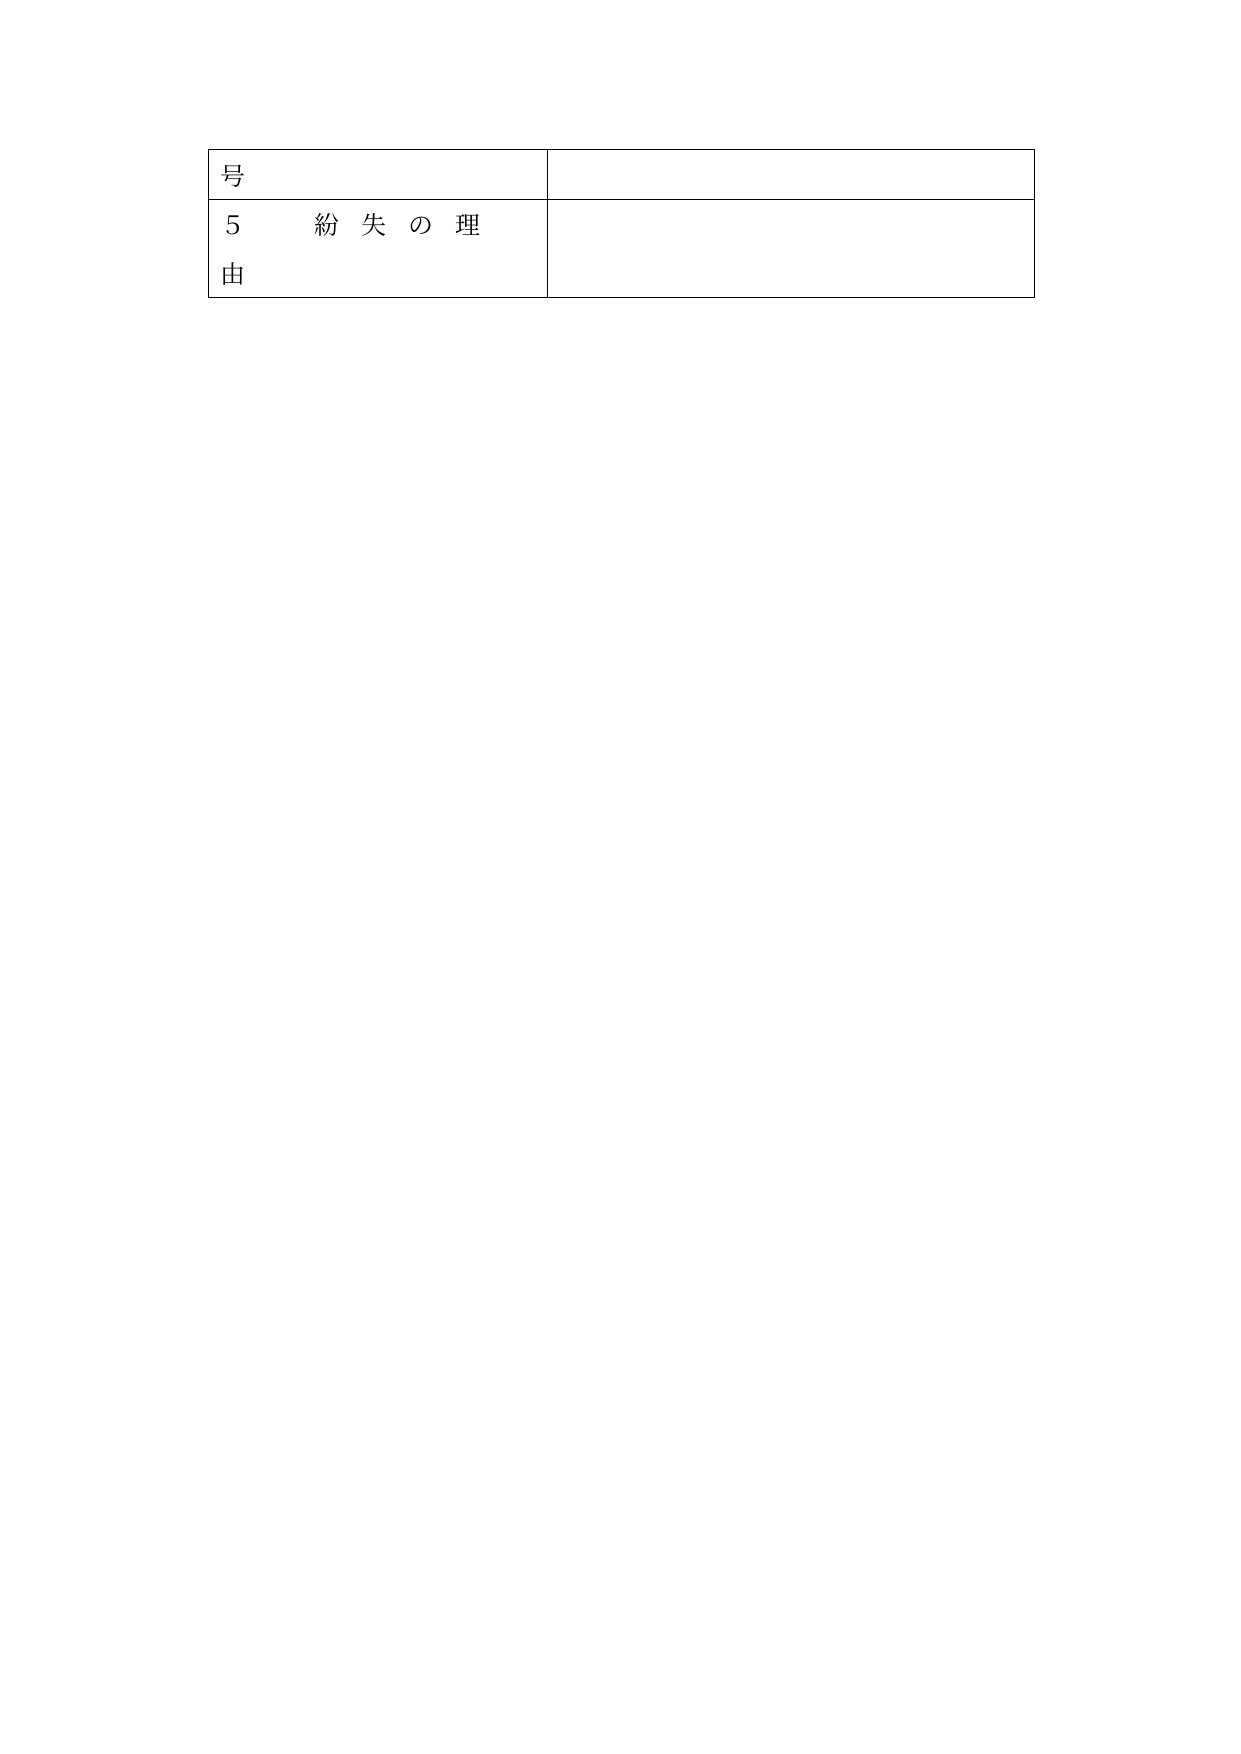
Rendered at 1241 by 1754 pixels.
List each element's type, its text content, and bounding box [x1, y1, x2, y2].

table_cell [548, 150, 1034, 198]
table_cell ５ 紛失の理由 [209, 200, 547, 297]
table_cell ４ 営業所の名称 屋号又は商号 [209, 150, 547, 198]
table_cell [548, 200, 1034, 297]
